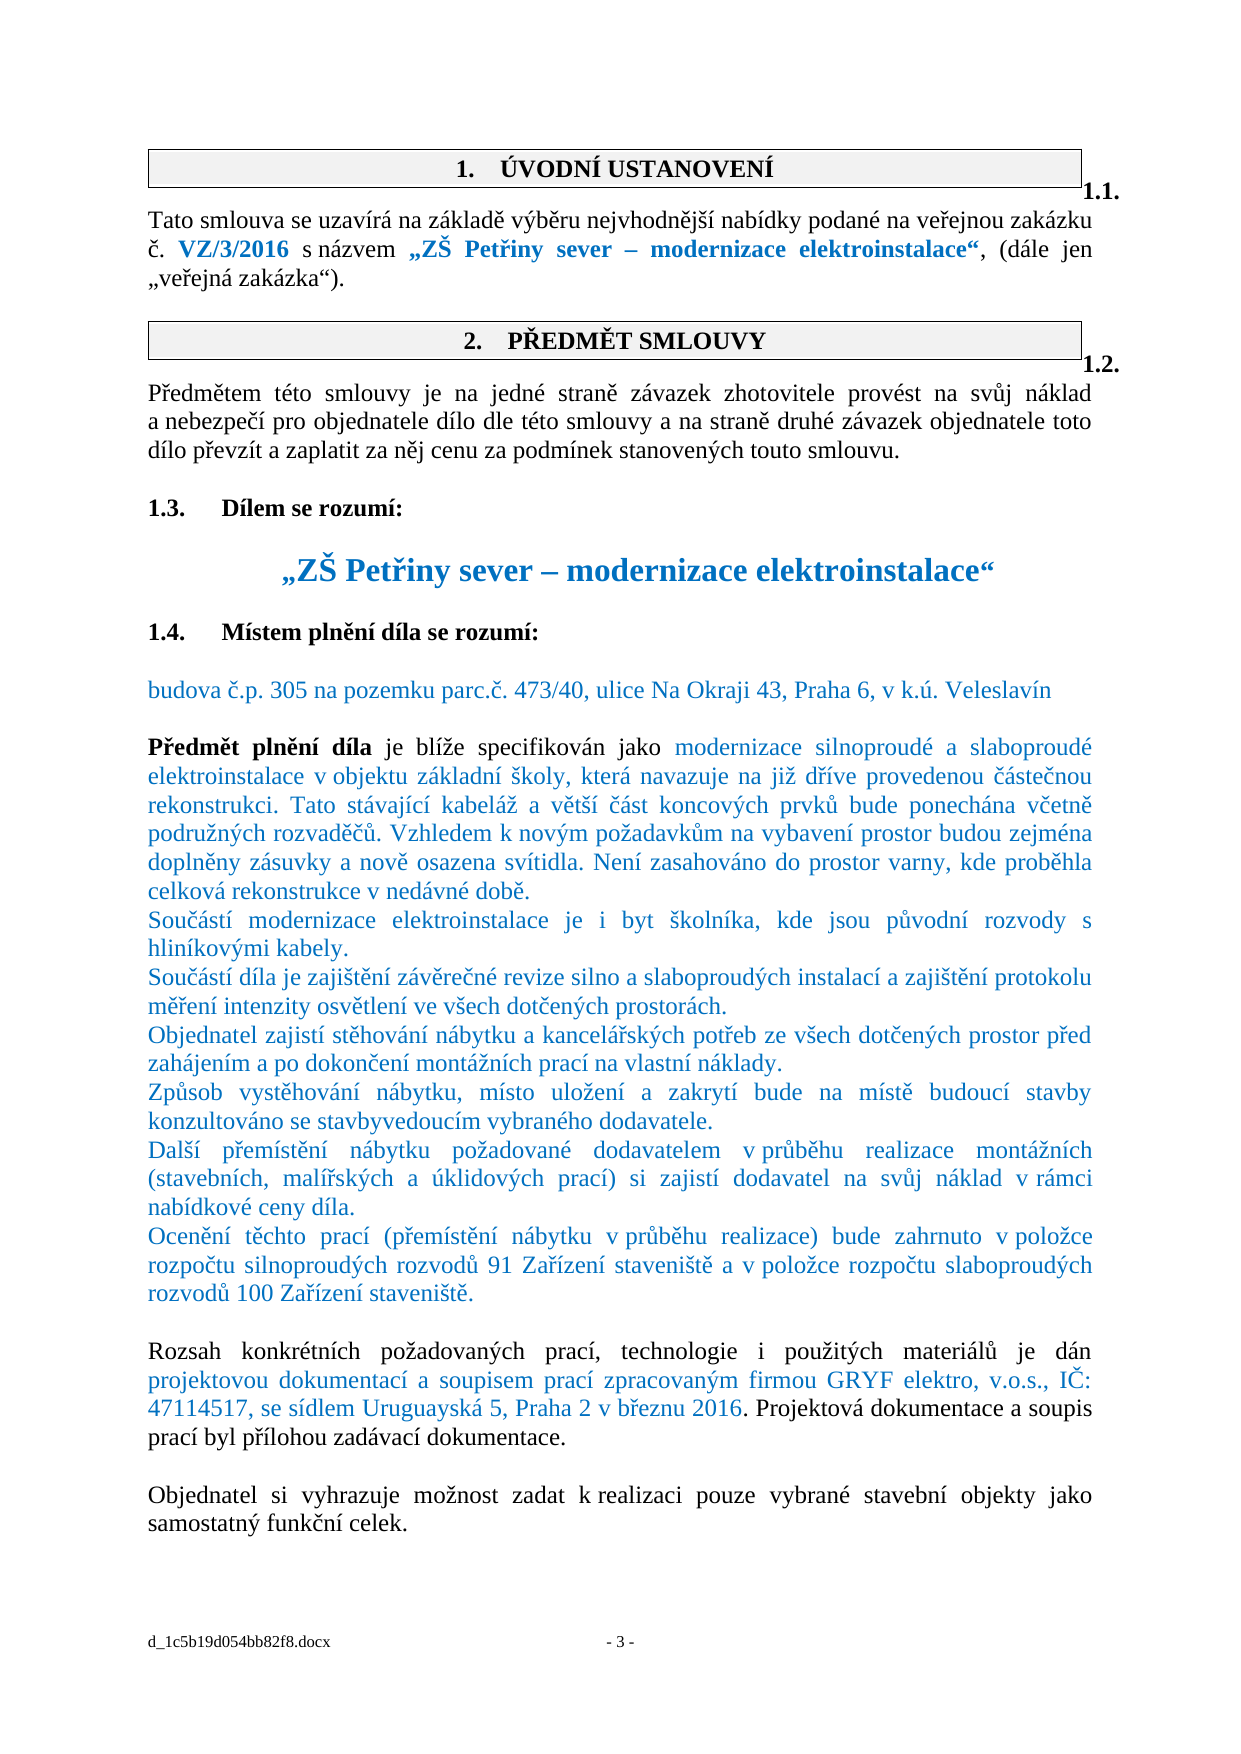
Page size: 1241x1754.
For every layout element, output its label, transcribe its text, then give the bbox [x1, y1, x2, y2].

text „ZŠ Petřiny sever – modernizace elektroinstalace“ [148, 550, 1128, 588]
subtitle Předmětem této smlouvy je na jedné straně závazek zhotovitele provést na svůj náklad a nebezpečí pro objednatele dílo dle této smlouvy a na straně druhé závazek objednatele toto dílo převzít a zaplatit za něj cenu za podmínek stanovených touto smlouvu. [148, 349, 1093, 464]
text Způsob vystěhování nábytku, místo uložení a zakrytí bude na místě budoucí stavby konzultováno se stavbyvedoucím vybraného dodavatele. [148, 1077, 1093, 1135]
text Součástí modernizace elektroinstalace je i byt školníka, kde jsou původní rozvody s hliníkovými kabely. [148, 905, 1093, 962]
text budova č.p. 305 na pozemku parc.č. 473/40, ulice Na Okraji 43, Praha 6, v k.ú. Veleslavín [148, 675, 1093, 703]
subtitle Dílem se rozumí: [148, 493, 1093, 521]
subtitle Místem plnění díla se rozumí: [148, 617, 1093, 646]
text Objednatel zajistí stěhování nábytku a kancelářských potřeb ze všech dotčených prostor před zahájením a po dokončení montážních prací na vlastní náklady. [148, 1020, 1093, 1077]
text Další přemístění nábytku požadované dodavatelem v průběhu realizace montážních (stavebních, malířských a úklidových prací) si zajistí dodavatel na svůj náklad v rámci nabídkové ceny díla. [148, 1135, 1093, 1221]
text Předmět plnění díla je blíže specifikován jako modernizace silnoproudé a slaboproudé elektroinstalace v objektu základní školy, která navazuje na již dříve provedenou částečnou rekonstrukci. Tato stávající kabeláž a větší část koncových prvků bude ponechána včetně podružných rozvaděčů. Vzhledem k novým požadavkům na vybavení prostor budou zejména doplněny zásuvky a nově osazena svítidla. Není zasahováno do prostor varny, kde proběhla celková rekonstrukce v nedávné době. [148, 732, 1093, 905]
subtitle Tato smlouva se uzavírá na základě výběru nejvhodnější nabídky podané na veřejnou zakázku č. VZ/3/2016 s názvem „ZŠ Petřiny sever – modernizace elektroinstalace“, (dále jen „veřejná zakázka“). [148, 176, 1093, 291]
text Úvodní ustanovení [149, 152, 1081, 184]
text Součástí díla je zajištění závěrečné revize silno a slaboproudých instalací a zajištění protokolu měření intenzity osvětlení ve všech dotčených prostorách. [148, 962, 1093, 1020]
text Objednatel si vyhrazuje možnost zadat k realizaci pouze vybrané stavební objekty jako samostatný funkční celek. [148, 1480, 1093, 1537]
subtitle Rozsah konkrétních požadovaných prací, technologie i použitých materiálů je dán projektovou dokumentací a soupisem prací zpracovaným firmou GRYF elektro, v.o.s., IČ: 47114517, se sídlem Uruguayská 5, Praha 2 v březnu 2016. Projektová dokumentace a soupis prací byl přílohou zadávací dokumentace. [148, 1336, 1093, 1451]
text Ocenění těchto prací (přemístění nábytku v průběhu realizace) bude zahrnuto v položce rozpočtu silnoproudých rozvodů 91 Zařízení staveniště a v položce rozpočtu slaboproudých rozvodů 100 Zařízení staveniště. [148, 1221, 1093, 1307]
text Předmět smlouvy [149, 324, 1081, 357]
